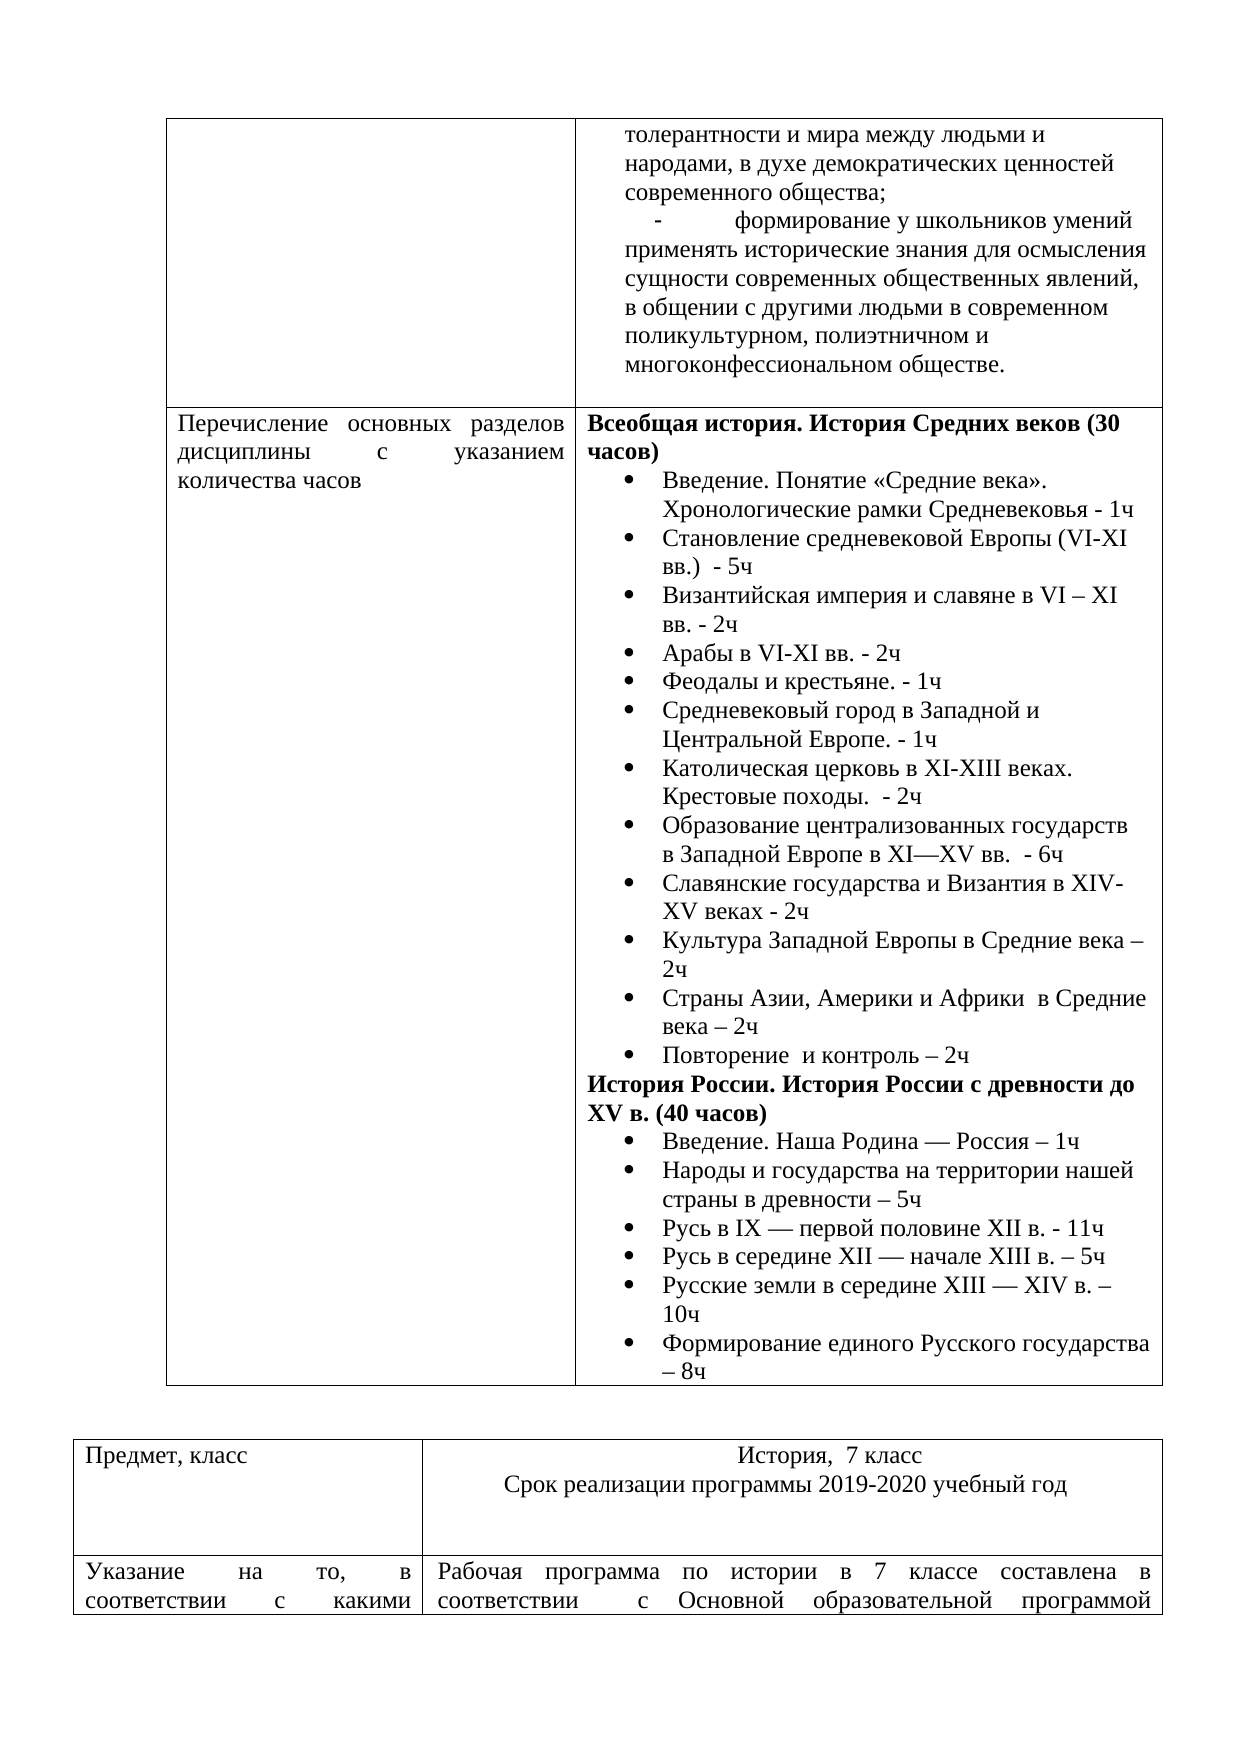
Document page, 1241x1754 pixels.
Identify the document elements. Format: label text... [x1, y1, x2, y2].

table_cell Всеобщая история. История Средних веков (30 часов) Введение. Понятие «Средние века». Хронологические рамки Средневековья - 1ч Становление средневековой Европы (VI-XI вв.) - 5ч Византийская империя и славяне в VI – XI вв. - 2ч Арабы в VI-XI вв. - 2ч Феодалы и крестьяне. - 1ч Средневековый город в Западной и Центральной Европе. - 1ч Католическая церковь в XI-XIII веках. Крестовые походы. - 2ч Образование централизованных государств в Западной Европе в XI—XV вв. - 6ч Славянские государства и Византия в XIV-XV веках - 2ч Культура Западной Европы в Средние века – 2ч Страны Азии, Америки и Африки в Средние века – 2ч Повторение и контроль – 2ч История России. История России с древности до XV в. (40 часов) Введение. Наша Родина — Россия – 1ч Народы и государства на территории нашей страны в древности – 5ч Русь в IX — первой половине XII в. - 11ч Русь в середине ХII — начале XIII в. – 5ч Русские земли в середине XIII — XIV в. – 10ч Формирование единого Русского государства – 8ч [576, 408, 1162, 1385]
table_cell Перечисление основных разделов дисциплины с указанием количества часов [167, 408, 575, 1385]
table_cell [576, 119, 1162, 407]
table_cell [167, 119, 575, 407]
table_header Предмет, класс [74, 1440, 422, 1555]
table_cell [423, 1556, 1162, 1614]
table_header История, 7 класс Срок реализации программы 2019-2020 учебный год [423, 1440, 1162, 1555]
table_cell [74, 1556, 422, 1614]
